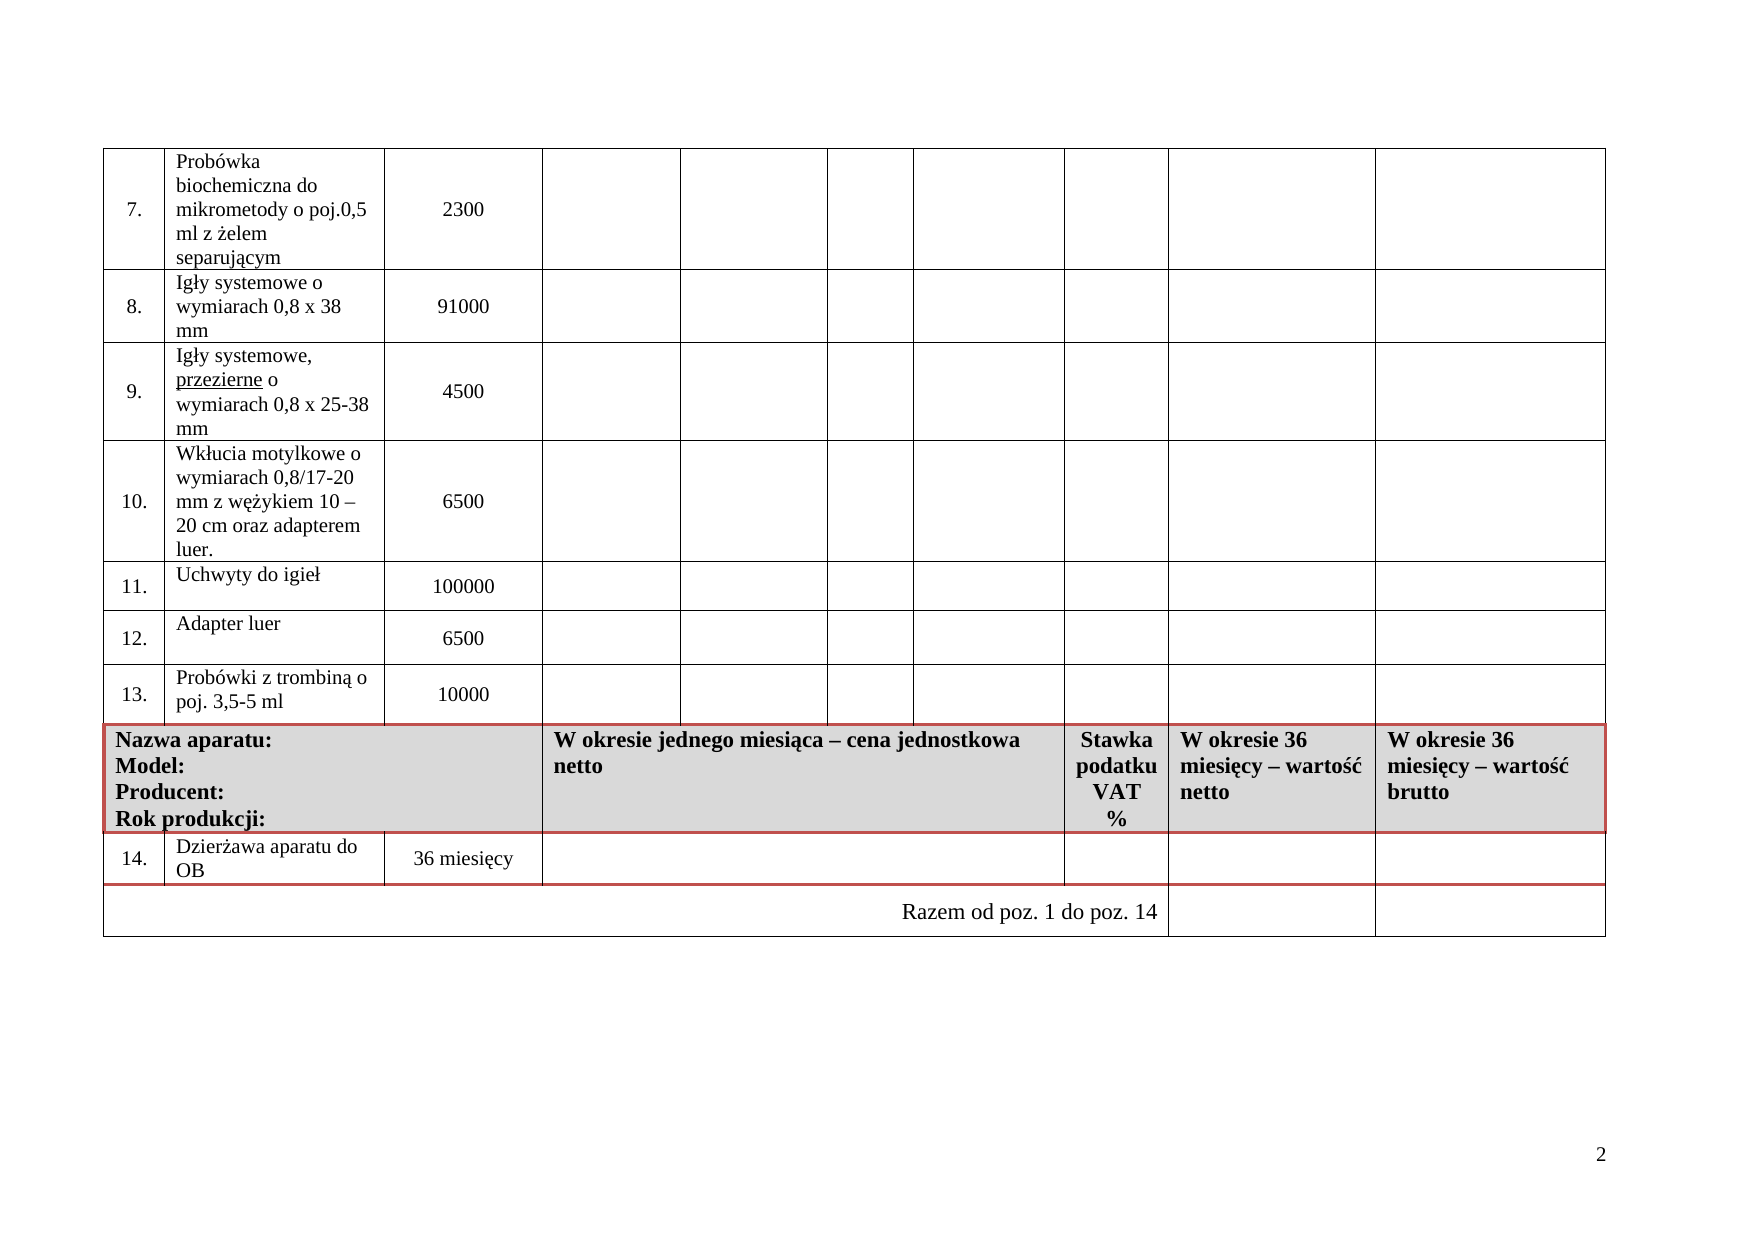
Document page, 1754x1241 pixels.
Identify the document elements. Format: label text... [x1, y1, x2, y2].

table_cell [1065, 270, 1168, 342]
table_cell Wkłucia motylkowe o wymiarach 0,8/17-20 mm z wężykiem 10 – 20 cm oraz adapterem luer. [165, 441, 384, 561]
table_cell [914, 562, 1064, 610]
table_cell [828, 149, 913, 269]
table_cell [1065, 834, 1168, 882]
table_cell [681, 665, 827, 723]
table_cell 6500 [385, 611, 542, 664]
table_cell Igły systemowe o wymiarach 0,8 x 38 mm [165, 270, 384, 342]
table_cell [543, 343, 680, 439]
table_cell [1065, 343, 1168, 439]
table_cell [1376, 149, 1605, 269]
table_cell [681, 441, 827, 561]
table_cell [1376, 441, 1605, 561]
table_cell Adapter luer [165, 611, 384, 664]
table_cell Probówka biochemiczna do mikrometody o poj.0,5 ml z żelem separującym [165, 149, 384, 269]
table_cell [914, 441, 1064, 561]
table_cell [1376, 343, 1605, 439]
table_cell [914, 665, 1064, 723]
table_cell Razem od poz. 1 do poz. 14 [104, 886, 1168, 936]
table_cell [681, 149, 827, 269]
table_cell [1376, 611, 1605, 664]
table_cell [828, 343, 913, 439]
table_cell 10. [104, 441, 164, 561]
table_cell Igły systemowe, przezierne o wymiarach 0,8 x 25-38 mm [165, 343, 384, 439]
table_cell [681, 562, 827, 610]
table_cell 7. [104, 149, 164, 269]
table_cell Dzierżawa aparatu do OB [165, 834, 384, 882]
table_cell [543, 441, 680, 561]
table_cell [828, 562, 913, 610]
table_cell Probówki z trombiną o poj. 3,5-5 ml [165, 665, 384, 723]
table_cell [1169, 562, 1375, 610]
table_cell 9. [104, 343, 164, 439]
table_cell 91000 [385, 270, 542, 342]
table_cell 36 miesięcy [385, 834, 542, 882]
table_cell [681, 270, 827, 342]
table_cell [543, 834, 1064, 882]
table_cell [1376, 834, 1605, 882]
table_cell [1169, 834, 1375, 882]
table_cell [1065, 665, 1168, 723]
table_cell [543, 270, 680, 342]
table_cell [1065, 611, 1168, 664]
table_cell [914, 270, 1064, 342]
table_cell [914, 149, 1064, 269]
table_cell [914, 611, 1064, 664]
table_cell 11. [104, 562, 164, 610]
table_cell Uchwyty do igieł [165, 562, 384, 610]
table_cell [681, 611, 827, 664]
table_cell 14. [104, 834, 164, 882]
table_cell 13. [104, 665, 164, 723]
table_cell [1169, 343, 1375, 439]
table_cell [1376, 270, 1605, 342]
table_cell [1169, 665, 1375, 723]
table_cell Nazwa aparatu: Model: Producent: Rok produkcji: [106, 726, 542, 831]
table_cell [543, 665, 680, 723]
table_cell [1169, 611, 1375, 664]
table_cell [543, 149, 680, 269]
table_cell 10000 [385, 665, 542, 723]
table_cell [1065, 149, 1168, 269]
table_cell [681, 343, 827, 439]
table_cell [1065, 441, 1168, 561]
table_cell [1376, 886, 1605, 936]
table_cell W okresie 36 miesięcy – wartość brutto [1376, 726, 1604, 831]
table_cell 4500 [385, 343, 542, 439]
table_cell 8. [104, 270, 164, 342]
table_cell 6500 [385, 441, 542, 561]
table_cell [828, 441, 913, 561]
table_cell [828, 665, 913, 723]
table_cell [1169, 270, 1375, 342]
table_cell [1169, 441, 1375, 561]
table_cell 100000 [385, 562, 542, 610]
table_cell W okresie jednego miesiąca – cena jednostkowa netto [543, 726, 1064, 831]
table_cell [828, 611, 913, 664]
table_cell [543, 611, 680, 664]
table_cell 12. [104, 611, 164, 664]
table_cell Stawka podatku VAT % [1065, 726, 1168, 831]
table_cell [1169, 886, 1375, 936]
table_cell [914, 343, 1064, 439]
table_cell W okresie 36 miesięcy – wartość netto [1169, 726, 1375, 831]
table_cell [1065, 562, 1168, 610]
table_cell [828, 270, 913, 342]
table_cell [1376, 665, 1605, 723]
table_cell [1376, 562, 1605, 610]
table_cell 2300 [385, 149, 542, 269]
table_cell [543, 562, 680, 610]
table_cell [1169, 149, 1375, 269]
